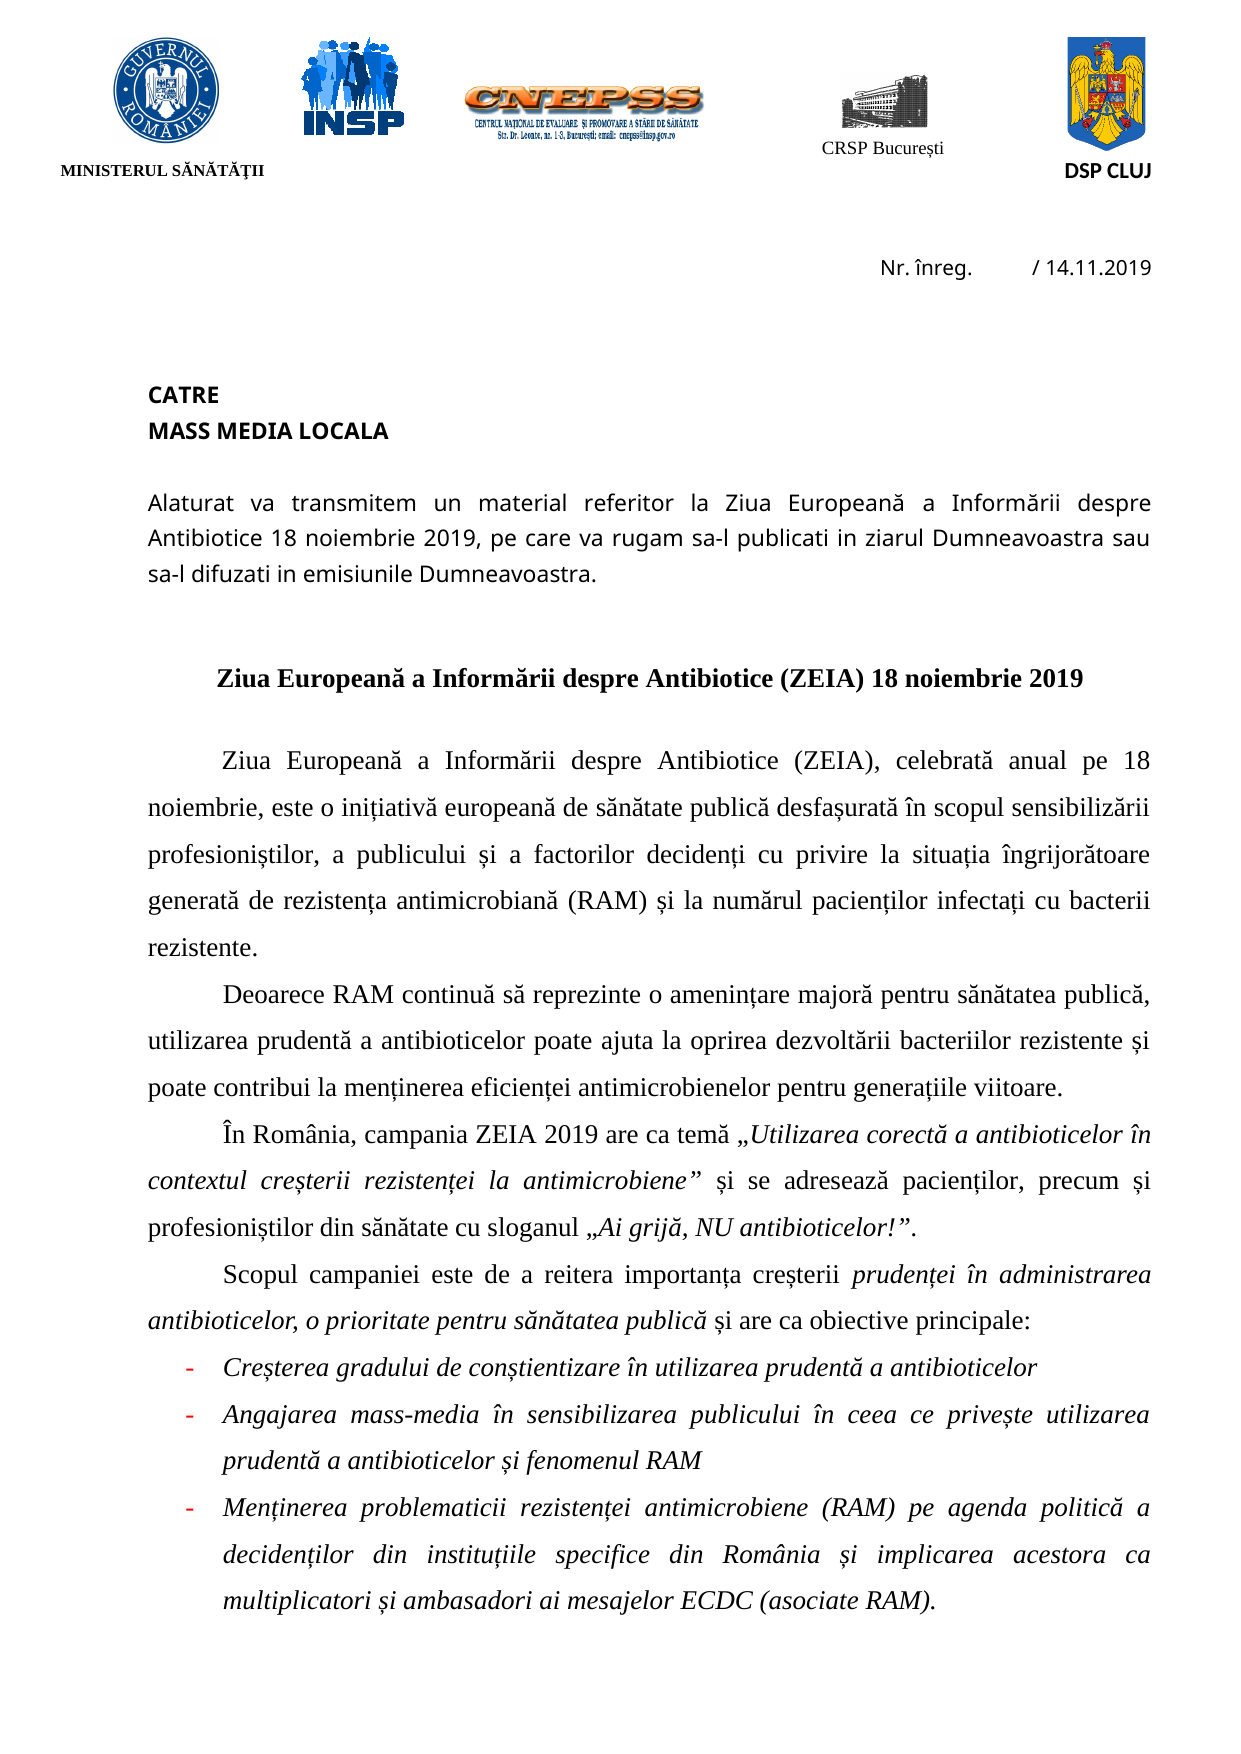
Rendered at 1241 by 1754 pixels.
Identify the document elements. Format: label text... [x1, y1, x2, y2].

picture [112, 36, 220, 144]
list Menținerea problematicii rezistenței antimicrobiene (RAM) pe agenda politică a decidenților din instituțiile specifice din România și implicarea acestora ca multiplicatori și ambasadori ai mesajelor ECDC (asociate RAM). [185, 1491, 1152, 1616]
text Ziua Europeană a Informării despre Antibiotice (ZEIA), celebrată anual pe 18 noiembrie, este o inițiativă europeană de sănătate publică desfașurată în scopul sensibilizării profesioniștilor, a publicului și a factorilor decidenți cu privire la situația îngrijorătoare generată de rezistența antimicrobiană (RAM) și la numărul pacienților infectați cu bacterii rezistente. [148, 744, 1152, 962]
text Alaturat va transmitem un material referitor la Ziua Europeană a Informării despre Antibiotice 18 noiembrie 2019, pe care va rugam sa-l publicati in ziarul Dumneavoastra sau sa-l difuzati in emisiunile Dumneavoastra. [148, 486, 1152, 589]
text Deoarece RAM continuă să reprezinte o amenințare majoră pentru sănătatea publică, utilizarea prudentă a antibioticelor poate ajuta la oprirea dezvoltării bacteriilor rezistente și poate contribui la menținerea eficienței antimicrobienelor pentru generațiile viitoare. [148, 978, 1152, 1102]
text Scopul campaniei este de a reitera importanța creșterii prudenței în administrarea antibioticelor, o prioritate pentru sănătatea publică și are ca obiective principale: [148, 1258, 1152, 1336]
list Angajarea mass-media în sensibilizarea publicului în ceea ce privește utilizarea prudentă a antibioticelor și fenomenul RAM [185, 1398, 1152, 1476]
list Creșterea gradului de conștientizare în utilizarea prudentă a antibioticelor [185, 1351, 1152, 1382]
picture [300, 35, 408, 139]
picture [841, 73, 928, 129]
picture [462, 80, 710, 143]
text În România, campania ZEIA 2019 are ca temă „Utilizarea corectă a antibioticelor în contextul creșterii rezistenței la antimicrobiene” și se adresează pacienților, precum și profesioniștilor din sănătate cu sloganul „Ai grijă, NU antibioticelor!”. [148, 1118, 1152, 1242]
text Nr. înreg. / 14.11.2019 [148, 253, 1152, 281]
text Ziua Europeană a Informării despre Antibiotice (ZEIA) 18 noiembrie 2019 [148, 662, 1152, 693]
text CATRE [148, 379, 1152, 410]
picture [1067, 37, 1146, 151]
text MASS MEDIA LOCALA [148, 414, 1152, 446]
